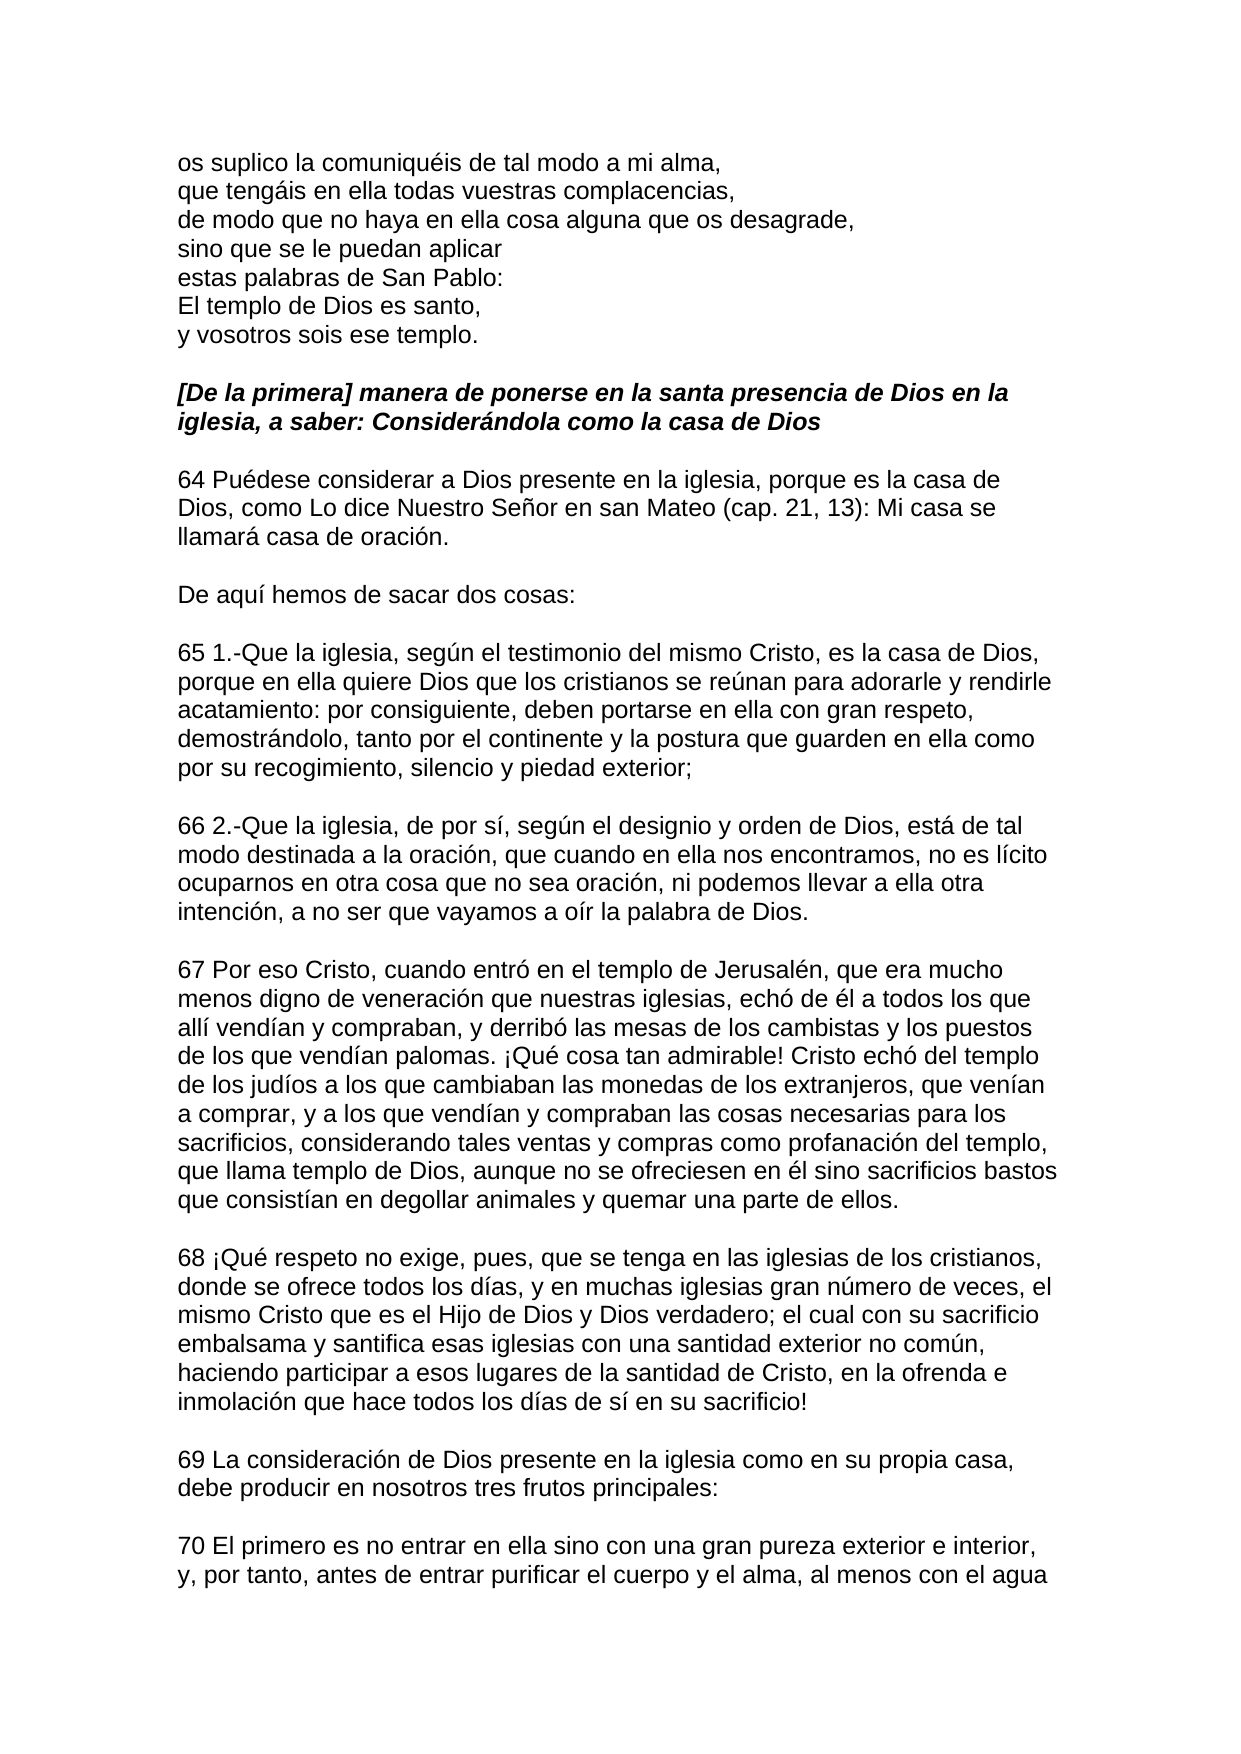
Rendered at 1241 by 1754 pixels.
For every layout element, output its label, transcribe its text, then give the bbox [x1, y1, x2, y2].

text 67 Por eso Cristo, cuando entró en el templo de Jerusalén, que era mucho menos digno de veneración que nuestras iglesias, echó de él a todos los que allí vendían y compraban, y derribó las mesas de los cambistas y los puestos de los que vendían palomas. ¡Qué cosa tan admirable! Cristo echó del templo de los judíos a los que cambiaban las monedas de los extranjeros, que venían a comprar, y a los que vendían y compraban las cosas necesarias para los sacrificios, considerando tales ventas y compras como profanación del templo, que llama templo de Dios, aunque no se ofreciesen en él sino sacrificios bastos que consistían en degollar animales y quemar una parte de ellos. [177, 955, 1063, 1214]
text 65 1.-Que la iglesia, según el testimonio del mismo Cristo, es la casa de Dios, porque en ella quiere Dios que los cristianos se reúnan para adorarle y rendirle acatamiento: por consiguiente, deben portarse en ella con gran respeto, demostrándolo, tanto por el continente y la postura que guarden en ella como por su recogimiento, silencio y piedad exterior; [177, 638, 1063, 782]
text [De la primera] manera de ponerse en la santa presencia de Dios en la iglesia, a saber: Considerándola como la casa de Dios [177, 378, 1063, 436]
text 68 ¡Qué respeto no exige, pues, que se tenga en las iglesias de los cristianos, donde se ofrece todos los días, y en muchas iglesias gran número de veces, el mismo Cristo que es el Hijo de Dios y Dios verdadero; el cual con su sacrificio embalsama y santifica esas iglesias con una santidad exterior no común, haciendo participar a esos lugares de la santidad de Cristo, en la ofrenda e inmolación que hace todos los días de sí en su sacrificio! [177, 1243, 1063, 1416]
text 69 La consideración de Dios presente en la iglesia como en su propia casa, debe producir en nosotros tres frutos principales: [177, 1445, 1063, 1502]
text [177, 1531, 1063, 1589]
text 66 2.-Que la iglesia, de por sí, según el designio y orden de Dios, está de tal modo destinada a la oración, que cuando en ella nos encontramos, no es lícito ocuparnos en otra cosa que no sea oración, ni podemos llevar a ella otra intención, a no ser que vayamos a oír la palabra de Dios. [177, 811, 1063, 926]
text 64 Puédese considerar a Dios presente en la iglesia, porque es la casa de Dios, como Lo dice Nuestro Señor en san Mateo (cap. 21, 13): Mi casa se llamará casa de oración. [177, 465, 1063, 551]
text De aquí hemos de sacar dos cosas: [177, 580, 1063, 609]
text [177, 148, 1063, 349]
